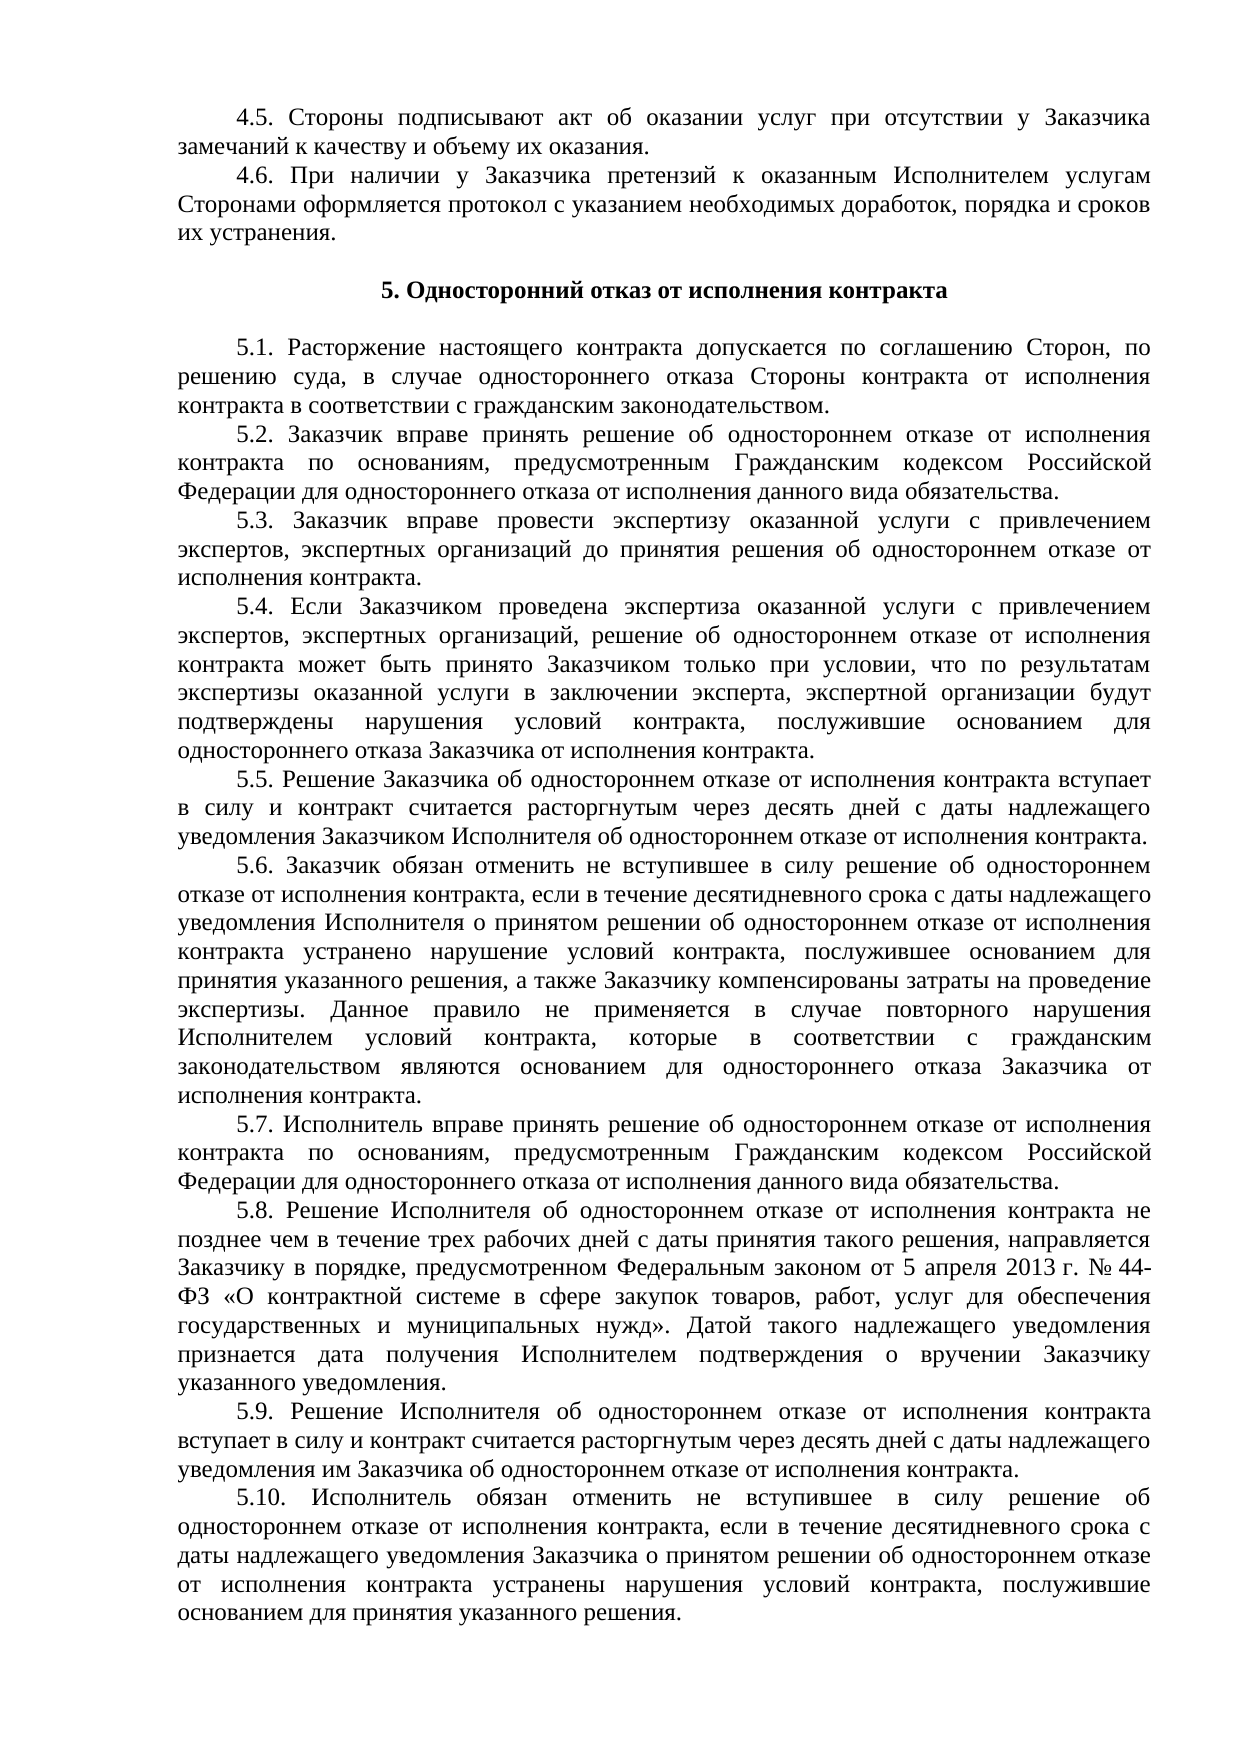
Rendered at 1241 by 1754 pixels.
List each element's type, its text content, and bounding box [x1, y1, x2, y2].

text 5.6. Заказчик обязан отменить не вступившее в силу решение об одностороннем отказе от исполнения контракта, если в течение десятидневного срока с даты надлежащего уведомления Исполнителя о принятом решении об одностороннем отказе от исполнения контракта устранено нарушение условий контракта, послужившее основанием для принятия указанного решения, а также Заказчику компенсированы затраты на проведение экспертизы. Данное правило не применяется в случае повторного нарушения Исполнителем условий контракта, которые в соответствии с гражданским законодательством являются основанием для одностороннего отказа Заказчика от исполнения контракта. [177, 850, 1152, 1109]
text 5.4. Если Заказчиком проведена экспертиза оказанной услуги с привлечением экспертов, экспертных организаций, решение об одностороннем отказе от исполнения контракта может быть принято Заказчиком только при условии, что по результатам экспертизы оказанной услуги в заключении эксперта, экспертной организации будут подтверждены нарушения условий контракта, послужившие основанием для одностороннего отказа Заказчика от исполнения контракта. [177, 591, 1152, 764]
text 5.1. Расторжение настоящего контракта допускается по соглашению Сторон, по решению суда, в случае одностороннего отказа Стороны контракта от исполнения контракта в соответствии с гражданским законодательством. [177, 332, 1152, 419]
text 5.9. Решение Исполнителя об одностороннем отказе от исполнения контракта вступает в силу и контракт считается расторгнутым через десять дней с даты надлежащего уведомления им Заказчика об одностороннем отказе от исполнения контракта. [177, 1396, 1152, 1482]
text 5.3. Заказчик вправе провести экспертизу оказанной услуги с привлечением экспертов, экспертных организаций до принятия решения об одностороннем отказе от исполнения контракта. [177, 505, 1152, 591]
text 5.8. Решение Исполнителя об одностороннем отказе от исполнения контракта не позднее чем в течение трех рабочих дней с даты принятия такого решения, направляется Заказчику в порядке, предусмотренном Федеральным законом от 5 апреля 2013 г. № 44-ФЗ «О контрактной системе в сфере закупок товаров, работ, услуг для обеспечения государственных и муниципальных нужд». Датой такого надлежащего уведомления признается дата получения Исполнителем подтверждения о вручении Заказчику указанного уведомления. [177, 1195, 1152, 1396]
subtitle 5. Односторонний отказ от исполнения контракта [177, 275, 1152, 304]
text 4.5. Стороны подписывают акт об оказании услуг при отсутствии у Заказчика замечаний к качеству и объему их оказания. [177, 102, 1152, 160]
text 4.6. При наличии у Заказчика претензий к оказанным Исполнителем услугам Сторонами оформляется протокол с указанием необходимых доработок, порядка и сроков их устранения. [177, 160, 1152, 246]
text 5.7. Исполнитель вправе принять решение об одностороннем отказе от исполнения контракта по основаниям, предусмотренным Гражданским кодексом Российской Федерации для одностороннего отказа от исполнения данного вида обязательства. [177, 1109, 1152, 1195]
text 5.2. Заказчик вправе принять решение об одностороннем отказе от исполнения контракта по основаниям, предусмотренным Гражданским кодексом Российской Федерации для одностороннего отказа от исполнения данного вида обязательства. [177, 419, 1152, 505]
text 5.5. Решение Заказчика об одностороннем отказе от исполнения контракта вступает в силу и контракт считается расторгнутым через десять дней с даты надлежащего уведомления Заказчиком Исполнителя об одностороннем отказе от исполнения контракта. [177, 764, 1152, 850]
text 5.10. Исполнитель обязан отменить не вступившее в силу решение об одностороннем отказе от исполнения контракта, если в течение десятидневного срока с даты надлежащего уведомления Заказчика о принятом решении об одностороннем отказе от исполнения контракта устранены нарушения условий контракта, послужившие основанием для принятия указанного решения. [177, 1482, 1152, 1626]
